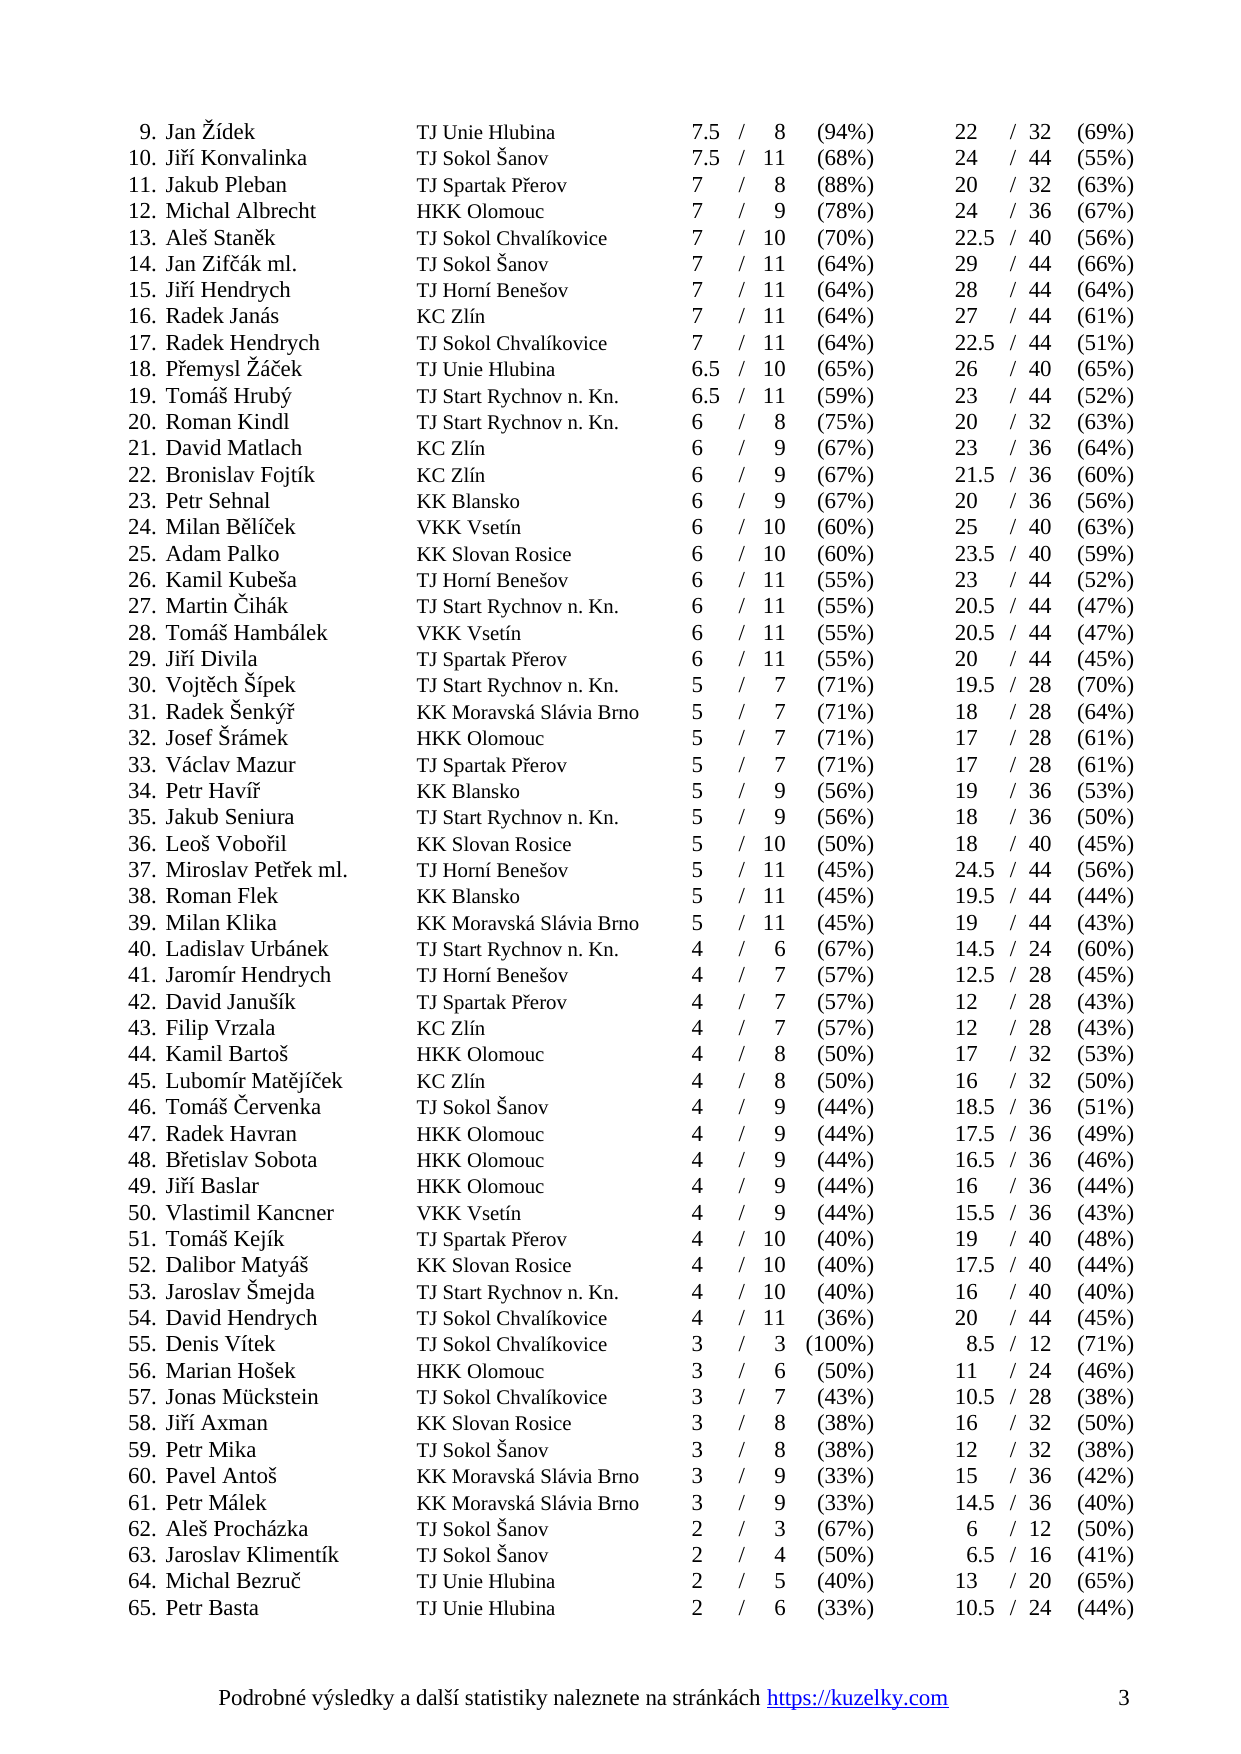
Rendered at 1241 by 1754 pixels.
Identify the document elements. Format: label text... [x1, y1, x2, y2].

text 32. Josef Šrámek HKK Olomouc 5 / 7 (71%) 17 / 28 (61%) [106, 724, 1134, 751]
text 11. Jakub Pleban TJ Spartak Přerov 7 / 8 (88%) 20 / 32 (63%) [106, 171, 1134, 197]
text 52. Dalibor Matyáš KK Slovan Rosice 4 / 10 (40%) 17.5 / 40 (44%) [106, 1251, 1134, 1278]
text 40. Ladislav Urbánek TJ Start Rychnov n. Kn. 4 / 6 (67%) 14.5 / 24 (60%) [106, 935, 1134, 961]
text 58. Jiří Axman KK Slovan Rosice 3 / 8 (38%) 16 / 32 (50%) [106, 1409, 1134, 1436]
text 48. Břetislav Sobota HKK Olomouc 4 / 9 (44%) 16.5 / 36 (46%) [106, 1146, 1134, 1172]
text 64. Michal Bezruč TJ Unie Hlubina 2 / 5 (40%) 13 / 20 (65%) [106, 1568, 1134, 1594]
text 19. Tomáš Hrubý TJ Start Rychnov n. Kn. 6.5 / 11 (59%) 23 / 44 (52%) [106, 382, 1134, 408]
text 26. Kamil Kubeša TJ Horní Benešov 6 / 11 (55%) 23 / 44 (52%) [106, 566, 1134, 592]
text 57. Jonas Mückstein TJ Sokol Chvalíkovice 3 / 7 (43%) 10.5 / 28 (38%) [106, 1383, 1134, 1409]
text 38. Roman Flek KK Blansko 5 / 11 (45%) 19.5 / 44 (44%) [106, 882, 1134, 909]
text 14. Jan Zifčák ml. TJ Sokol Šanov 7 / 11 (64%) 29 / 44 (66%) [106, 250, 1134, 276]
text 10. Jiří Konvalinka TJ Sokol Šanov 7.5 / 11 (68%) 24 / 44 (55%) [106, 144, 1134, 171]
text 59. Petr Mika TJ Sokol Šanov 3 / 8 (38%) 12 / 32 (38%) [106, 1436, 1134, 1462]
text 15. Jiří Hendrych TJ Horní Benešov 7 / 11 (64%) 28 / 44 (64%) [106, 276, 1134, 303]
text 44. Kamil Bartoš HKK Olomouc 4 / 8 (50%) 17 / 32 (53%) [106, 1041, 1134, 1067]
text 61. Petr Málek KK Moravská Slávia Brno 3 / 9 (33%) 14.5 / 36 (40%) [106, 1488, 1134, 1515]
text 34. Petr Havíř KK Blansko 5 / 9 (56%) 19 / 36 (53%) [106, 777, 1134, 803]
text 49. Jiří Baslar HKK Olomouc 4 / 9 (44%) 16 / 36 (44%) [106, 1172, 1134, 1199]
text 41. Jaromír Hendrych TJ Horní Benešov 4 / 7 (57%) 12.5 / 28 (45%) [106, 961, 1134, 988]
text 53. Jaroslav Šmejda TJ Start Rychnov n. Kn. 4 / 10 (40%) 16 / 40 (40%) [106, 1278, 1134, 1304]
text 13. Aleš Staněk TJ Sokol Chvalíkovice 7 / 10 (70%) 22.5 / 40 (56%) [106, 223, 1134, 250]
text 65. Petr Basta TJ Unie Hlubina 2 / 6 (33%) 10.5 / 24 (44%) [106, 1594, 1134, 1620]
text 55. Denis Vítek TJ Sokol Chvalíkovice 3 / 3 (100%) 8.5 / 12 (71%) [106, 1330, 1134, 1357]
text 43. Filip Vrzala KC Zlín 4 / 7 (57%) 12 / 28 (43%) [106, 1014, 1134, 1041]
text 22. Bronislav Fojtík KC Zlín 6 / 9 (67%) 21.5 / 36 (60%) [106, 461, 1134, 487]
text 17. Radek Hendrych TJ Sokol Chvalíkovice 7 / 11 (64%) 22.5 / 44 (51%) [106, 329, 1134, 355]
text 36. Leoš Vobořil KK Slovan Rosice 5 / 10 (50%) 18 / 40 (45%) [106, 830, 1134, 856]
text 35. Jakub Seniura TJ Start Rychnov n. Kn. 5 / 9 (56%) 18 / 36 (50%) [106, 803, 1134, 830]
text 42. David Janušík TJ Spartak Přerov 4 / 7 (57%) 12 / 28 (43%) [106, 988, 1134, 1014]
text 45. Lubomír Matějíček KC Zlín 4 / 8 (50%) 16 / 32 (50%) [106, 1067, 1134, 1093]
text 33. Václav Mazur TJ Spartak Přerov 5 / 7 (71%) 17 / 28 (61%) [106, 751, 1134, 777]
text 30. Vojtěch Šípek TJ Start Rychnov n. Kn. 5 / 7 (71%) 19.5 / 28 (70%) [106, 672, 1134, 698]
text 9. Jan Žídek TJ Unie Hlubina 7.5 / 8 (94%) 22 / 32 (69%) [106, 118, 1134, 144]
text 24. Milan Bělíček VKK Vsetín 6 / 10 (60%) 25 / 40 (63%) [106, 513, 1134, 540]
text 60. Pavel Antoš KK Moravská Slávia Brno 3 / 9 (33%) 15 / 36 (42%) [106, 1462, 1134, 1488]
text 21. David Matlach KC Zlín 6 / 9 (67%) 23 / 36 (64%) [106, 434, 1134, 461]
text 20. Roman Kindl TJ Start Rychnov n. Kn. 6 / 8 (75%) 20 / 32 (63%) [106, 408, 1134, 434]
text 63. Jaroslav Klimentík TJ Sokol Šanov 2 / 4 (50%) 6.5 / 16 (41%) [106, 1541, 1134, 1568]
text 62. Aleš Procházka TJ Sokol Šanov 2 / 3 (67%) 6 / 12 (50%) [106, 1515, 1134, 1541]
text 29. Jiří Divila TJ Spartak Přerov 6 / 11 (55%) 20 / 44 (45%) [106, 645, 1134, 672]
text 39. Milan Klika KK Moravská Slávia Brno 5 / 11 (45%) 19 / 44 (43%) [106, 909, 1134, 935]
text 16. Radek Janás KC Zlín 7 / 11 (64%) 27 / 44 (61%) [106, 303, 1134, 329]
text 25. Adam Palko KK Slovan Rosice 6 / 10 (60%) 23.5 / 40 (59%) [106, 540, 1134, 566]
text 47. Radek Havran HKK Olomouc 4 / 9 (44%) 17.5 / 36 (49%) [106, 1119, 1134, 1146]
text 12. Michal Albrecht HKK Olomouc 7 / 9 (78%) 24 / 36 (67%) [106, 197, 1134, 223]
text 23. Petr Sehnal KK Blansko 6 / 9 (67%) 20 / 36 (56%) [106, 487, 1134, 513]
text 50. Vlastimil Kancner VKK Vsetín 4 / 9 (44%) 15.5 / 36 (43%) [106, 1199, 1134, 1225]
text 51. Tomáš Kejík TJ Spartak Přerov 4 / 10 (40%) 19 / 40 (48%) [106, 1225, 1134, 1251]
text 37. Miroslav Petřek ml. TJ Horní Benešov 5 / 11 (45%) 24.5 / 44 (56%) [106, 856, 1134, 882]
text 54. David Hendrych TJ Sokol Chvalíkovice 4 / 11 (36%) 20 / 44 (45%) [106, 1304, 1134, 1330]
text 56. Marian Hošek HKK Olomouc 3 / 6 (50%) 11 / 24 (46%) [106, 1357, 1134, 1383]
text 18. Přemysl Žáček TJ Unie Hlubina 6.5 / 10 (65%) 26 / 40 (65%) [106, 355, 1134, 382]
text 27. Martin Čihák TJ Start Rychnov n. Kn. 6 / 11 (55%) 20.5 / 44 (47%) [106, 592, 1134, 619]
text 28. Tomáš Hambálek VKK Vsetín 6 / 11 (55%) 20.5 / 44 (47%) [106, 619, 1134, 645]
text 31. Radek Šenkýř KK Moravská Slávia Brno 5 / 7 (71%) 18 / 28 (64%) [106, 698, 1134, 724]
text 46. Tomáš Červenka TJ Sokol Šanov 4 / 9 (44%) 18.5 / 36 (51%) [106, 1093, 1134, 1119]
